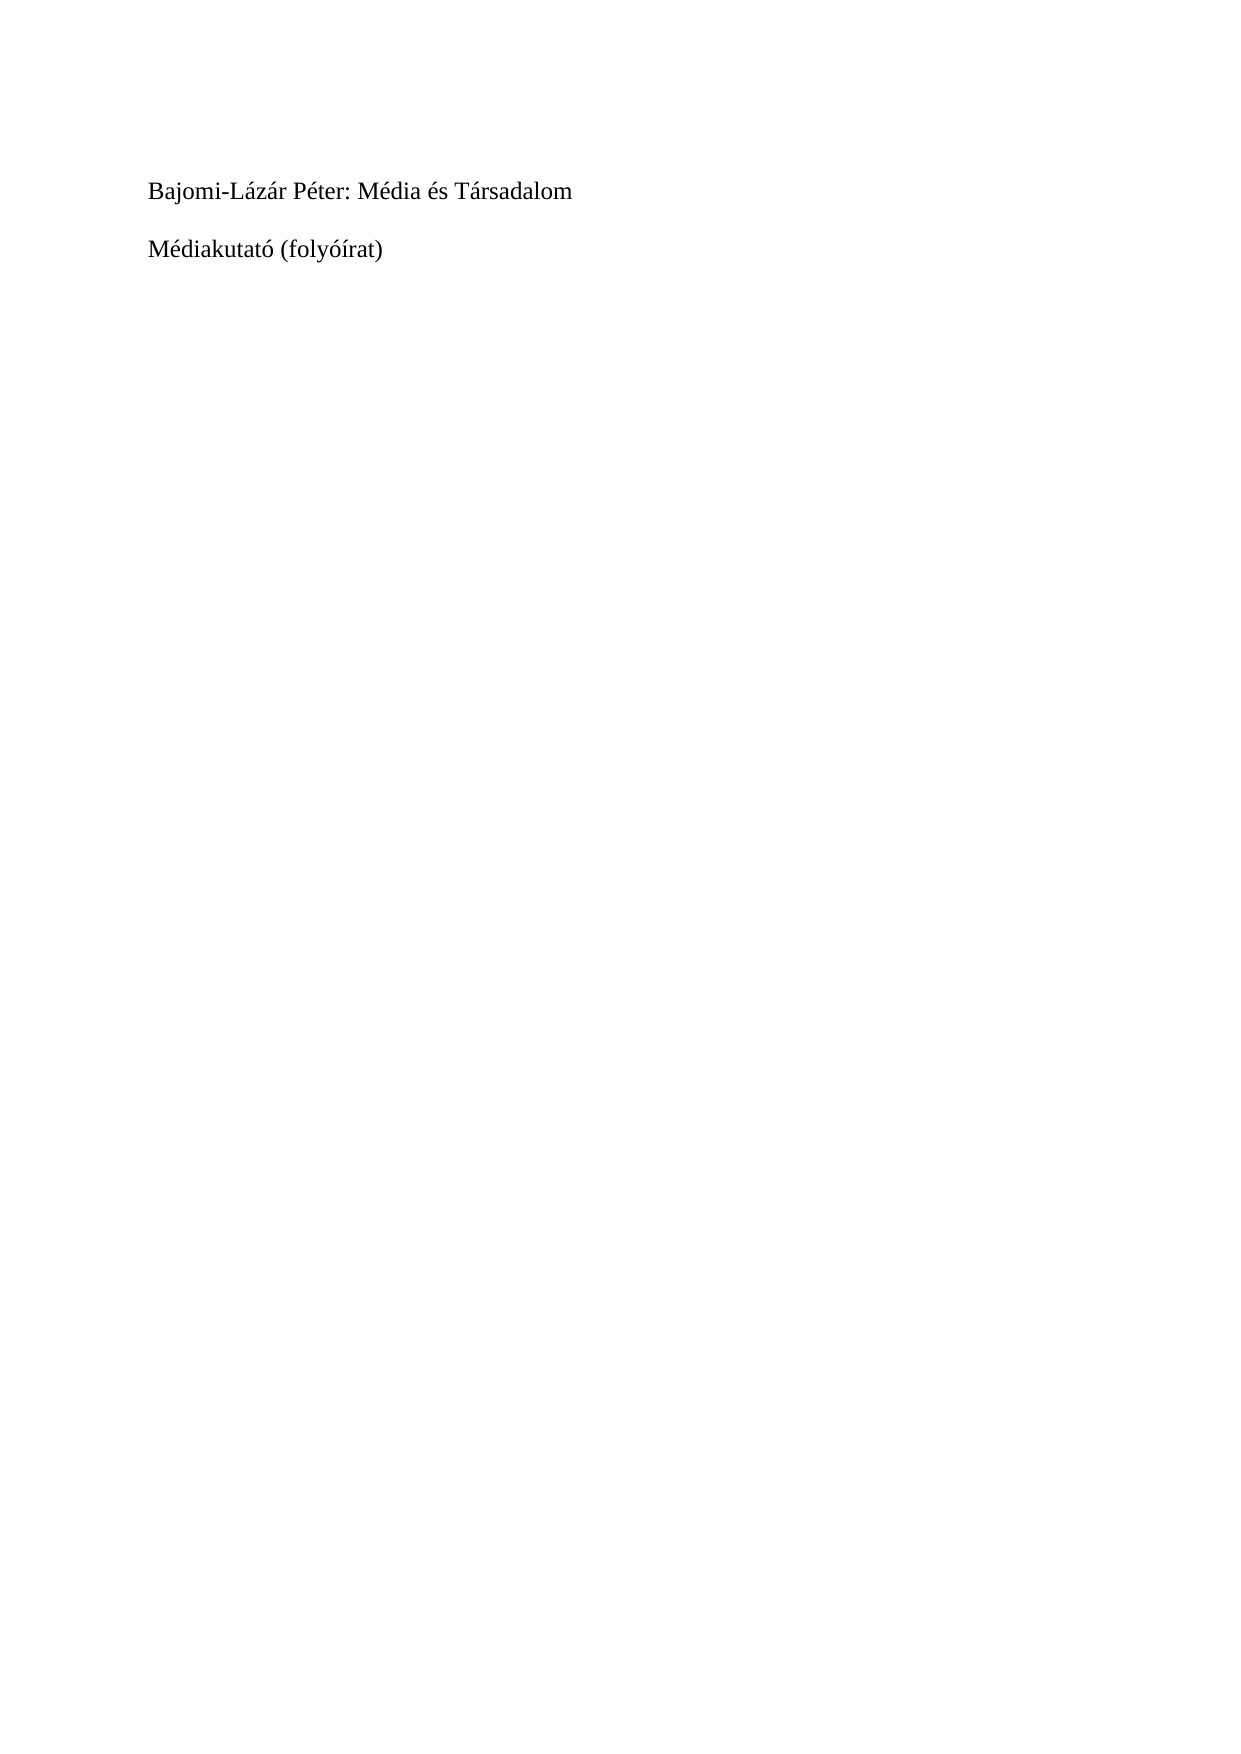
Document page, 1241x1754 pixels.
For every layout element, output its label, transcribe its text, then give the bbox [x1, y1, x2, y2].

text Bajomi-Lázár Péter: Média és Társadalom [148, 176, 1093, 205]
text Médiakutató (folyóírat) [148, 234, 1093, 263]
